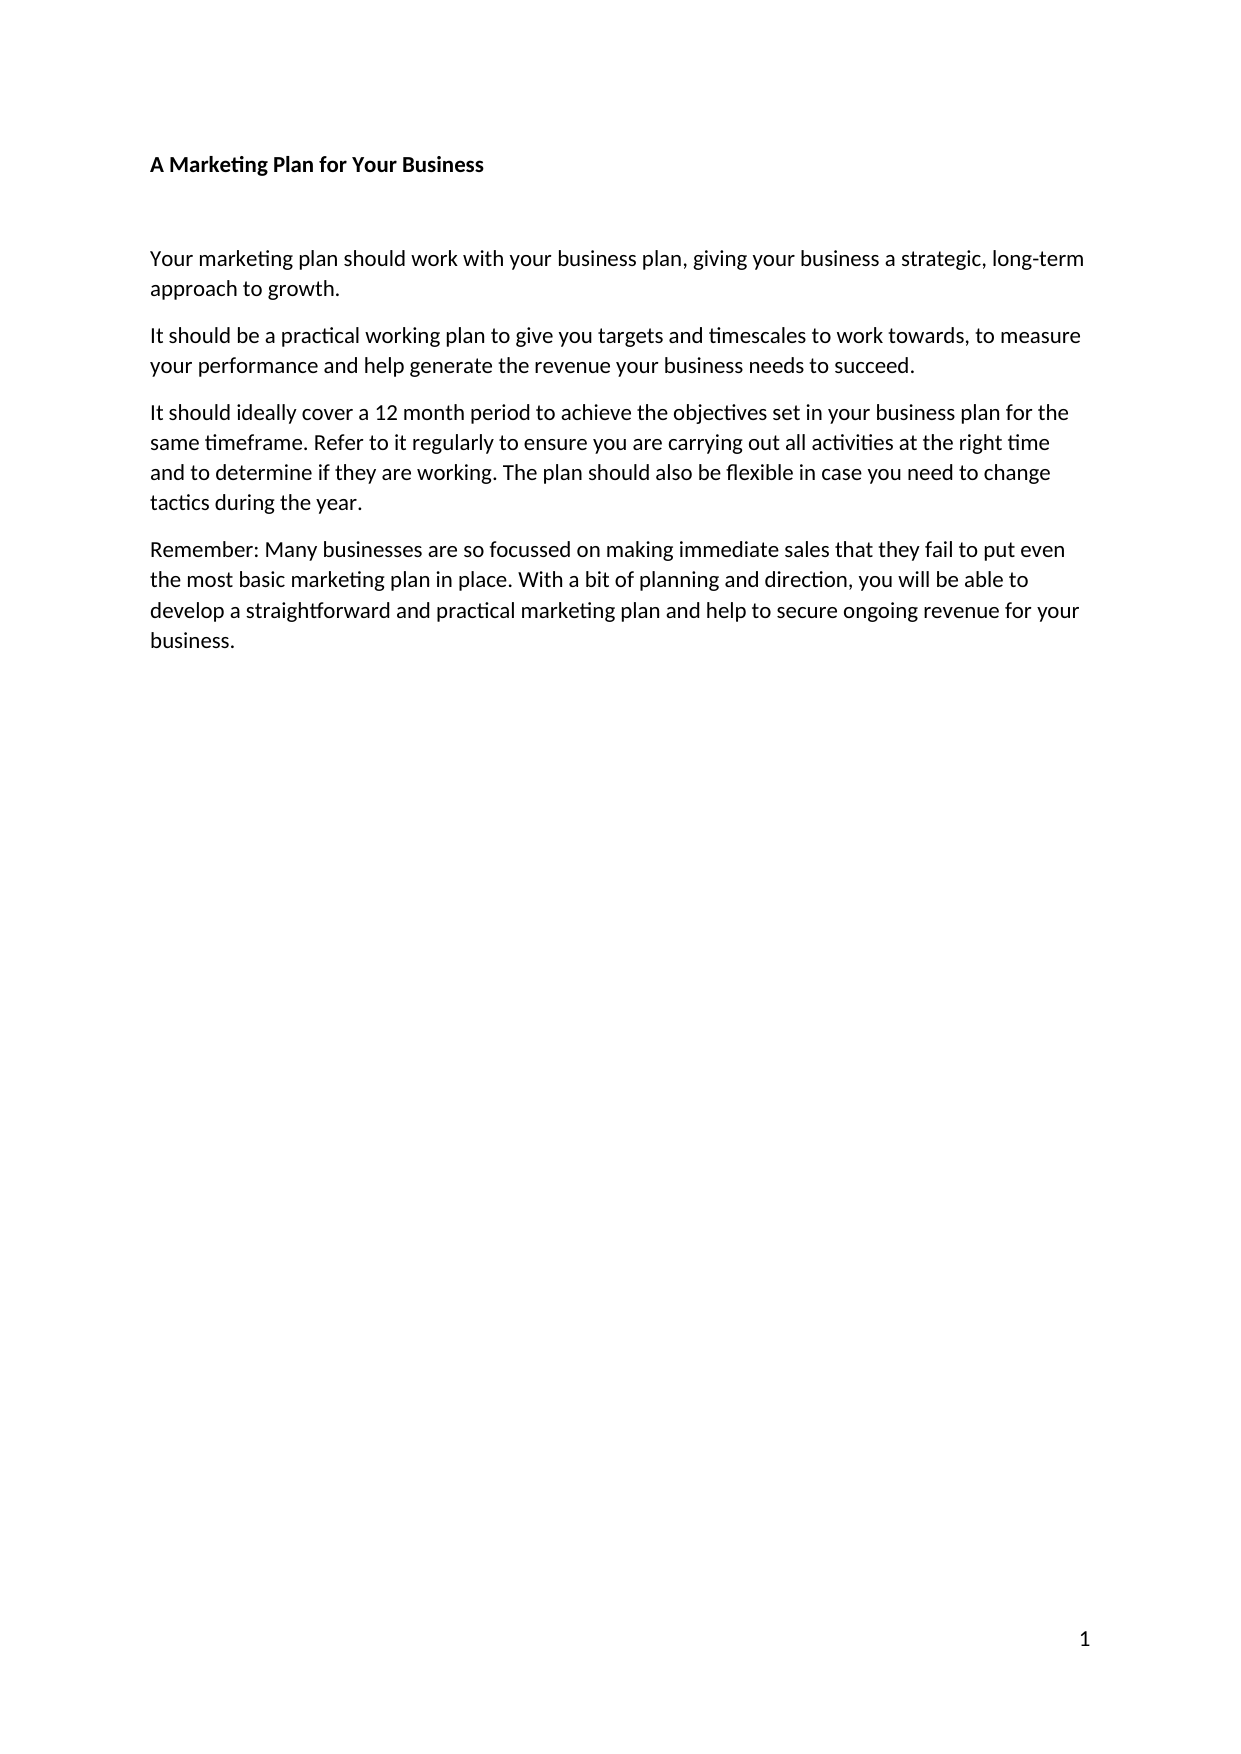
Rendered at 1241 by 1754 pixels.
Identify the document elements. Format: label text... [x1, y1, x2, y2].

text Your marketing plan should work with your business plan, giving your business a strategic, long-term approach to growth. [150, 244, 1090, 302]
text It should ideally cover a 12 month period to achieve the objectives set in your business plan for the same timeframe. Refer to it regularly to ensure you are carrying out all activities at the right time and to determine if they are working. The plan should also be flexible in case you need to change tactics during the year. [150, 398, 1090, 517]
text Remember: Many businesses are so focussed on making immediate sales that they fail to put even the most basic marketing plan in place. With a bit of planning and direction, you will be able to develop a straightforward and practical marketing plan and help to secure ongoing revenue for your business. [150, 535, 1090, 654]
text A Marketing Plan for Your Business [150, 150, 1090, 178]
text It should be a practical working plan to give you targets and timescales to work towards, to measure your performance and help generate the revenue your business needs to succeed. [150, 321, 1090, 379]
